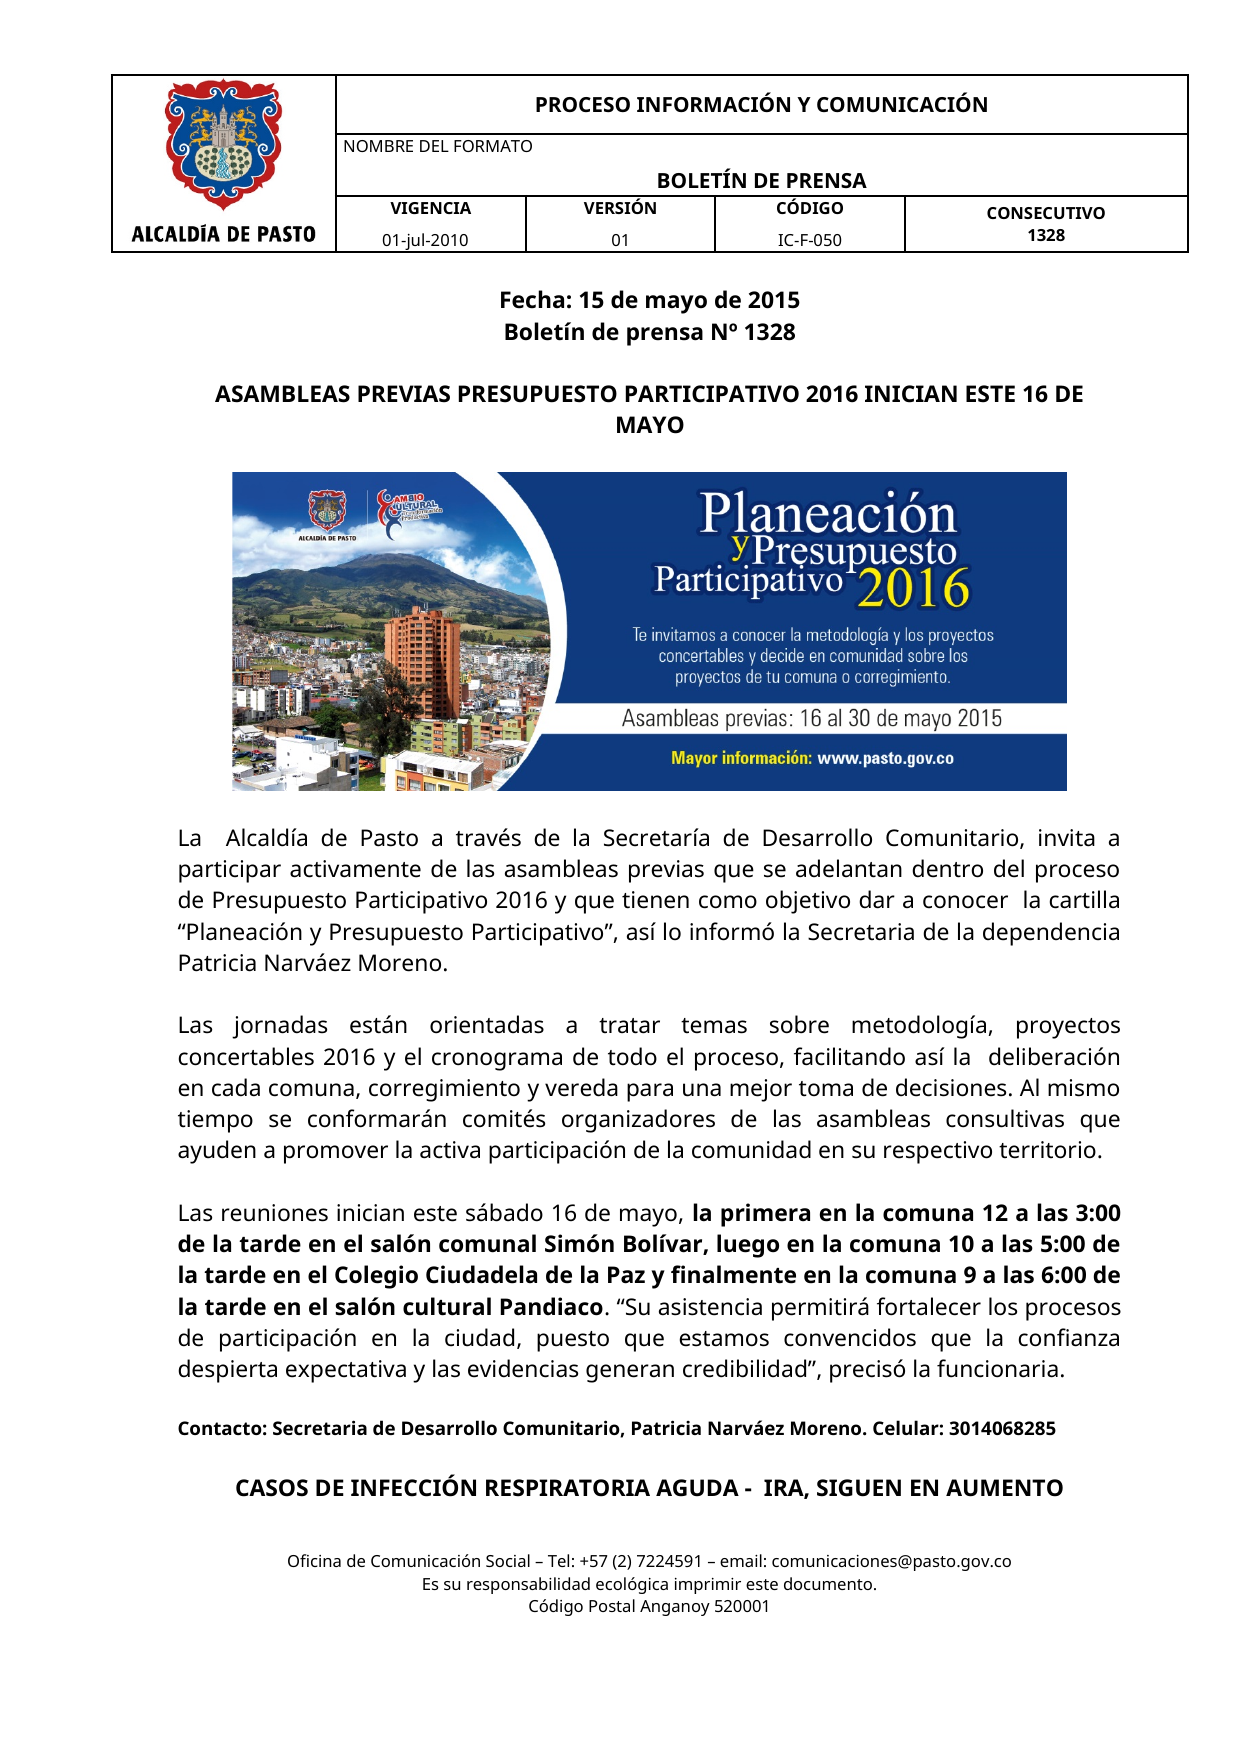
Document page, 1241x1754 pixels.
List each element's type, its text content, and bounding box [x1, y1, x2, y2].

text ASAMBLEAS PREVIAS PRESUPUESTO PARTICIPATIVO 2016 INICIAN ESTE 16 DE MAYO [177, 378, 1122, 441]
picture [232, 472, 1067, 791]
title Fecha: 15 de mayo de 2015 [177, 284, 1122, 316]
picture [118, 76, 327, 242]
text Contacto: Secretaria de Desarrollo Comunitario, Patricia Narváez Moreno. Celular: 3014068285 [177, 1415, 1122, 1441]
text Las jornadas están orientadas a tratar temas sobre metodología, proyectos concertables 2016 y el cronograma de todo el proceso, facilitando así la deliberación en cada comuna, corregimiento y vereda para una mejor toma de decisiones. Al mismo tiempo se conformarán comités organizadores de las asambleas consultivas que ayuden a promover la activa participación de la comunidad en su respectivo territorio. [177, 1009, 1122, 1165]
text La Alcaldía de Pasto a través de la Secretaría de Desarrollo Comunitario, invita a participar activamente de las asambleas previas que se adelantan dentro del proceso de Presupuesto Participativo 2016 y que tienen como objetivo dar a conocer la cartilla “Planeación y Presupuesto Participativo”, así lo informó la Secretaria de la dependencia Patricia Narváez Moreno. [177, 822, 1122, 978]
text CASOS DE INFECCIÓN RESPIRATORIA AGUDA - IRA, SIGUEN EN AUMENTO [177, 1472, 1122, 1503]
text Las reuniones inician este sábado 16 de mayo, la primera en la comuna 12 a las 3:00 de la tarde en el salón comunal Simón Bolívar, luego en la comuna 10 a las 5:00 de la tarde en el Colegio Ciudadela de la Paz y finalmente en la comuna 9 a las 6:00 de la tarde en el salón cultural Pandiaco. “Su asistencia permitirá fortalecer los procesos de participación en la ciudad, puesto que estamos convencidos que la confianza despierta expectativa y las evidencias generan credibilidad”, precisó la funcionaria. [177, 1197, 1122, 1384]
title Boletín de prensa Nº 1328 [177, 316, 1122, 347]
